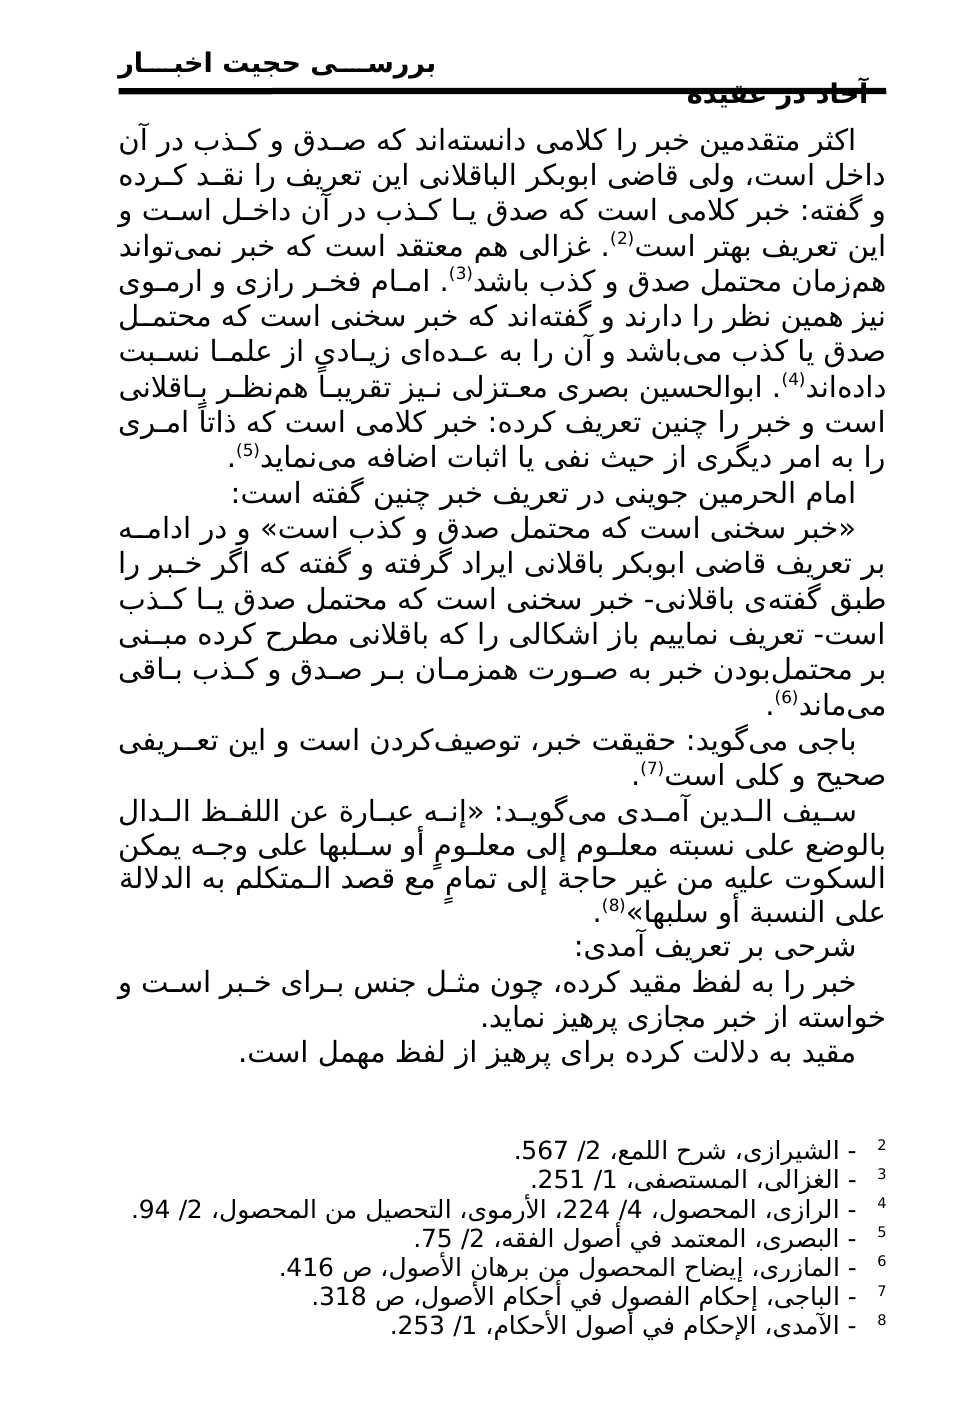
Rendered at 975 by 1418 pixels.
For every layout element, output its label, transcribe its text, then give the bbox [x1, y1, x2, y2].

text خبر را به لفظ مقید کرده، چون مثل جنس برای خبر است و خواسته از خبر مجازی پرهیز نماید. [118, 965, 886, 1034]
text اکثر متقدمین خبر را کلامی دانسته‌اند که صدق و کذب در آن داخل است، ولی قاضی ابوبکر الباقلانی این تعریف را نقد کرده و گفته: خبر کلامی است که صدق یا کذب در آن داخل است و این تعریف بهتر است(). غزالی هم معتقد است که خبر نمی‌تواند هم‌زمان محتمل صدق و کذب باشد(). امام فخر رازی و ارموی نیز همین نظر را دارند و گفته‌اند که خبر سخنی است که محتمل صدق یا کذب می‌باشد و آن را به عده‌ای زیادی از علما نسبت داده‌اند(). ابوالحسین بصری معتزلی نیز تقریباً هم‌نظر باقلانی است و خبر را چنین تعریف کرده: خبر کلامی است که ذاتاً امری را به امر دیگری از حیث نفی یا اثبات اضافه می‌نماید(). [118, 123, 886, 475]
text «خبر سخنی است که محتمل صدق و کذب است» و در ادامه بر تعریف قاضی ابوبکر باقلانی ایراد گرفته و گفته که اگر خبر را طبق گفته‌ی باقلانی- خبر سخنی است که محتمل صدق یا کذب است- تعریف نماییم باز اشکالی را که باقلانی مطرح کرده مبنی بر محتمل‌بودن خبر به صورت همزمان بر صدق و کذب باقی می‌ماند(). [118, 511, 886, 722]
text سیف الدین آمدی می‌گوید: «إنه عبارة عن اللفظ الدال بالوضع على نسبته معلوم إلى معلومٍ أو سلبها على وجه يمكن السكوت عليه من غير حاجة إلى تمامٍ مع قصد الـمتكلم به الدلالة على النسبة أو سلبها»(). [118, 794, 886, 930]
text مقید به دلالت کرده برای پرهیز از لفظ مهمل است. [118, 1036, 886, 1069]
text شرحی بر تعریف آمدی: [118, 930, 886, 964]
text باجی می‌گوید: حقیقت خبر، توصیف‌کردن است و این تعریفی صحیح و کلی است(). [118, 723, 886, 792]
text امام الحرمین جوینی در تعریف خبر چنین گفته است: [118, 476, 886, 510]
